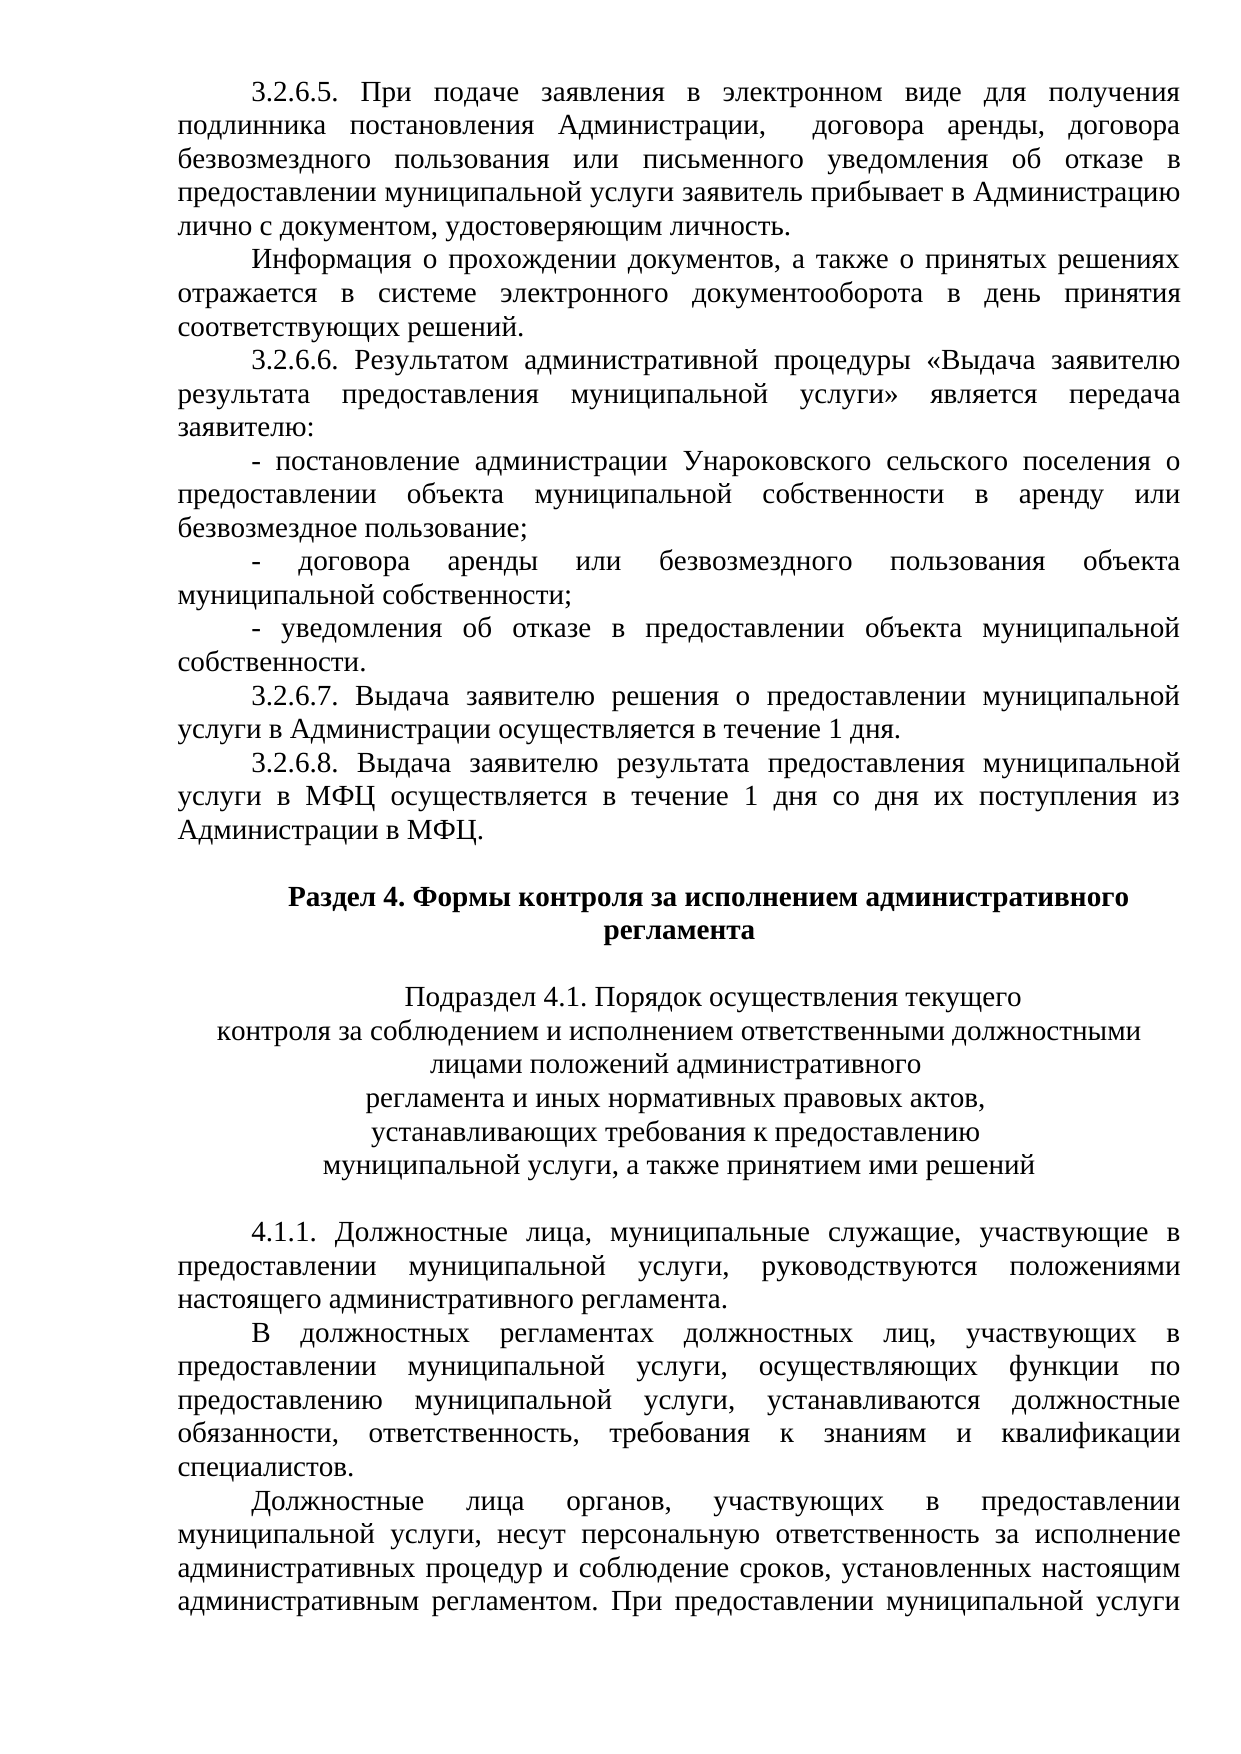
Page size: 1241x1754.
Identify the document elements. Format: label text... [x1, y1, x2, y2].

text 3.2.6.5. При подаче заявления в электронном виде для получения подлинника постановления Администрации, договора аренды, договора безвозмездного пользования или письменного уведомления об отказе в предоставлении муниципальной услуги заявитель прибывает в Администрацию лично с документом, удостоверяющим личность. [177, 74, 1181, 242]
text 3.2.6.7. Выдача заявителю решения о предоставлении муниципальной услуги в Администрации осуществляется в течение 1 дня. [177, 678, 1181, 745]
text 3.2.6.8. Выдача заявителю результата предоставления муниципальной услуги в МФЦ осуществляется в течение 1 дня со дня их поступления из Администрации в МФЦ. [177, 745, 1181, 845]
text 4.1.1. Должностные лица, муниципальные служащие, участвующие в предоставлении муниципальной услуги, руководствуются положениями настоящего административного регламента. [177, 1214, 1181, 1315]
text В должностных регламентах должностных лиц, участвующих в предоставлении муниципальной услуги, осуществляющих функции по предоставлению муниципальной услуги, устанавливаются должностные обязанности, ответственность, требования к знаниям и квалификации специалистов. [177, 1315, 1181, 1483]
text - уведомления об отказе в предоставлении объекта муниципальной собственности. [177, 611, 1181, 678]
text - постановление администрации Унароковского сельского поселения о предоставлении объекта муниципальной собственности в аренду или безвозмездное пользование; [177, 443, 1181, 543]
text Раздел 4. Формы контроля за исполнением административного регламента [177, 879, 1181, 946]
text 3.2.6.6. Результатом административной процедуры «Выдача заявителю результата предоставления муниципальной услуги» является передача заявителю: [177, 342, 1181, 443]
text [177, 1483, 1181, 1617]
text - договора аренды или безвозмездного пользования объекта муниципальной собственности; [177, 543, 1181, 611]
text Информация о прохождении документов, а также о принятых решениях отражается в системе электронного документооборота в день принятия соответствующих решений. [177, 242, 1181, 342]
text Подраздел 4.1. Порядок осуществления текущего контроля за соблюдением и исполнением ответственными должностными лицами положений административного регламента и иных нормативных правовых актов, устанавливающих требования к предоставлению муниципальной услуги, а также принятием ими решений [177, 979, 1181, 1181]
